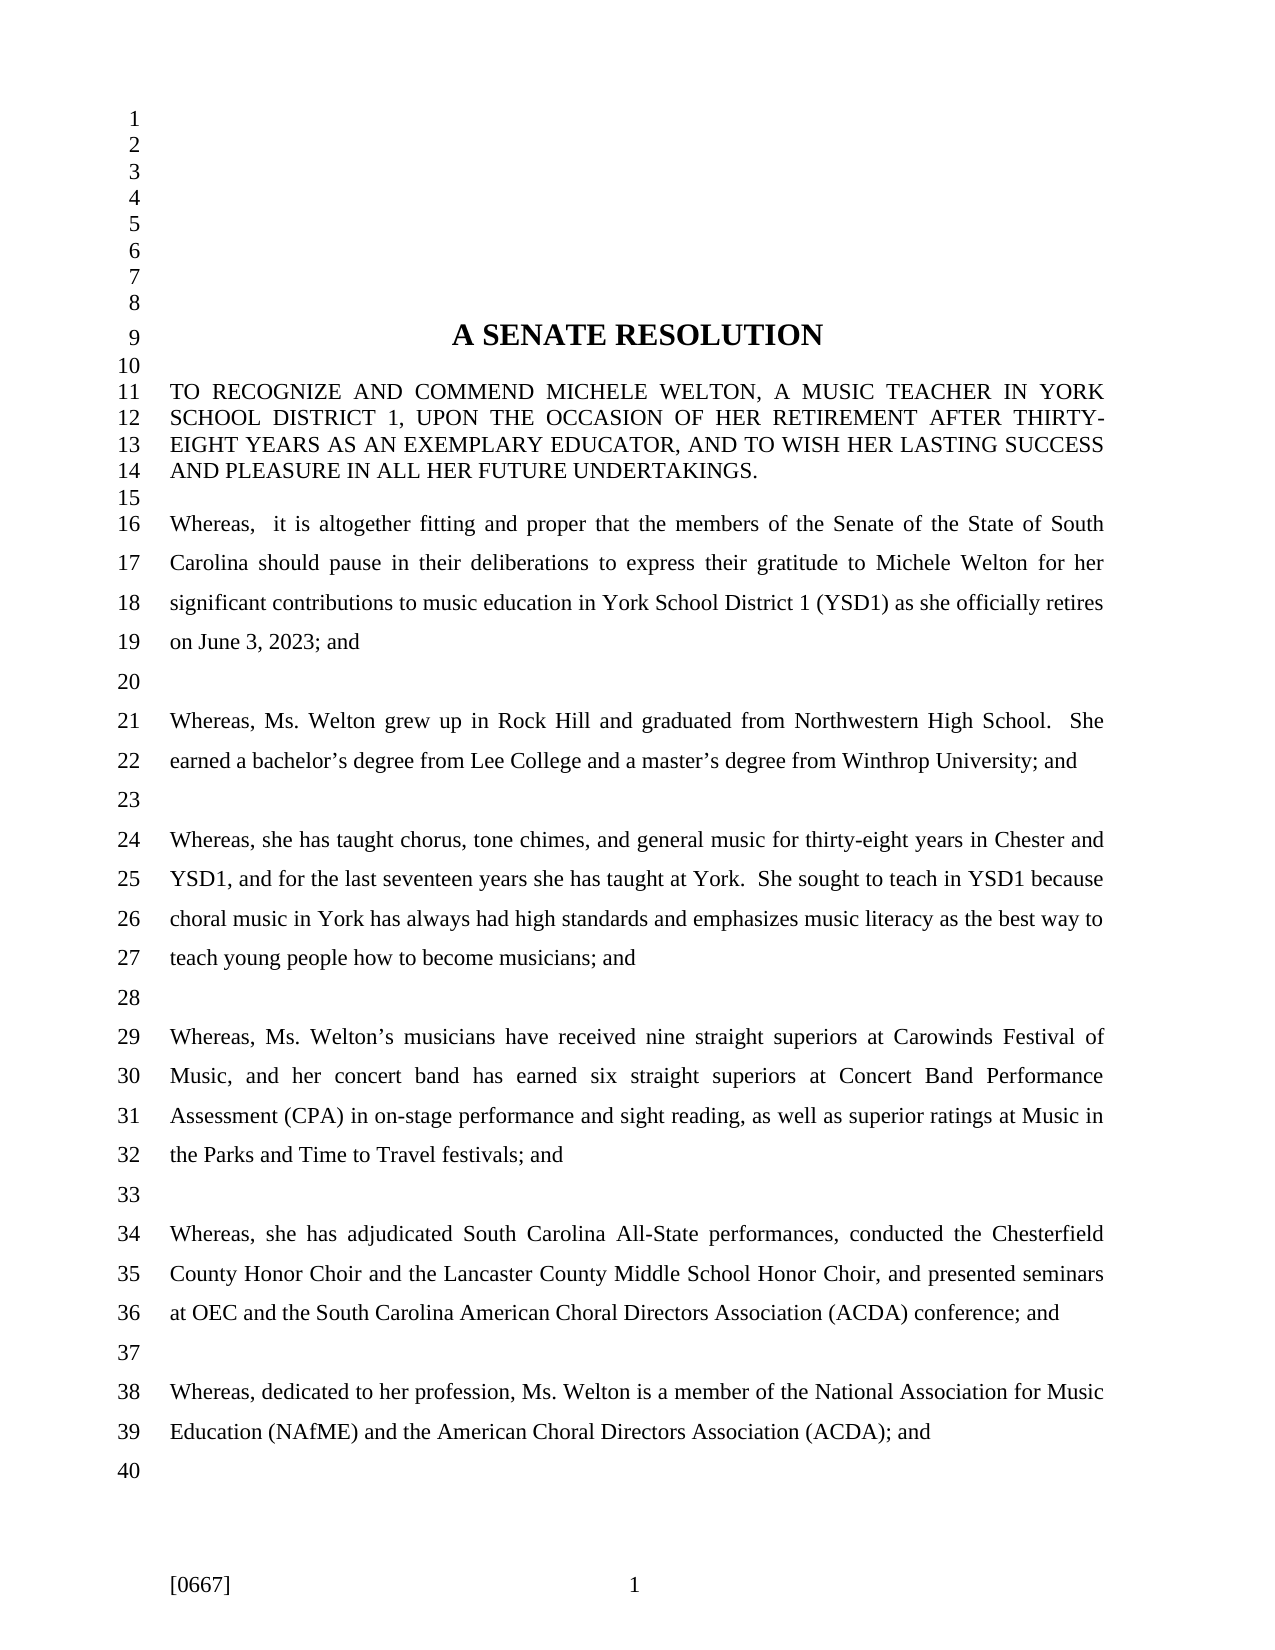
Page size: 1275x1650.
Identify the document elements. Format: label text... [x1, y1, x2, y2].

text Whereas, dedicated to her profession, Ms. Welton is a member of the National Association for Music Education (NAfME) and the American Choral Directors Association (ACDA); and [169, 1378, 1106, 1444]
text Whereas, she has adjudicated South Carolina All-State performances, conducted the Chesterfield County Honor Choir and the Lancaster County Middle School Honor Choir, and presented seminars at OEC and the South Carolina American Choral Directors Association (ACDA) conference; and [169, 1221, 1106, 1326]
text A RESOLUTION [169, 316, 1106, 352]
text Whereas, it is altogether fitting and proper that the members of the Senate of the State of South Carolina should pause in their deliberations to express their gratitude to Michele Welton for her significant contributions to music education in York School District 1 (YSD1) as she officially retires on June 3, 2023; and [169, 510, 1106, 655]
text Whereas, Ms. Welton grew up in Rock Hill and graduated from Northwestern High School. She earned a bachelor’s degree from Lee College and a master’s degree from Winthrop University; and [169, 707, 1106, 773]
text Whereas, she has taught chorus, tone chimes, and general music for thirty-eight years in Chester and YSD1, and for the last seventeen years she has taught at York. She sought to teach in YSD1 because choral music in York has always had high standards and emphasizes music literacy as the best way to teach young people how to become musicians; and [169, 826, 1106, 971]
text Whereas, Ms. Welton’s musicians have received nine straight superiors at Carowinds Festival of Music, and her concert band has earned six straight superiors at Concert Band Performance Assessment (CPA) in on-stage performance and sight reading, as well as superior ratings at Music in the Parks and Time to Travel festivals; and [169, 1023, 1106, 1168]
